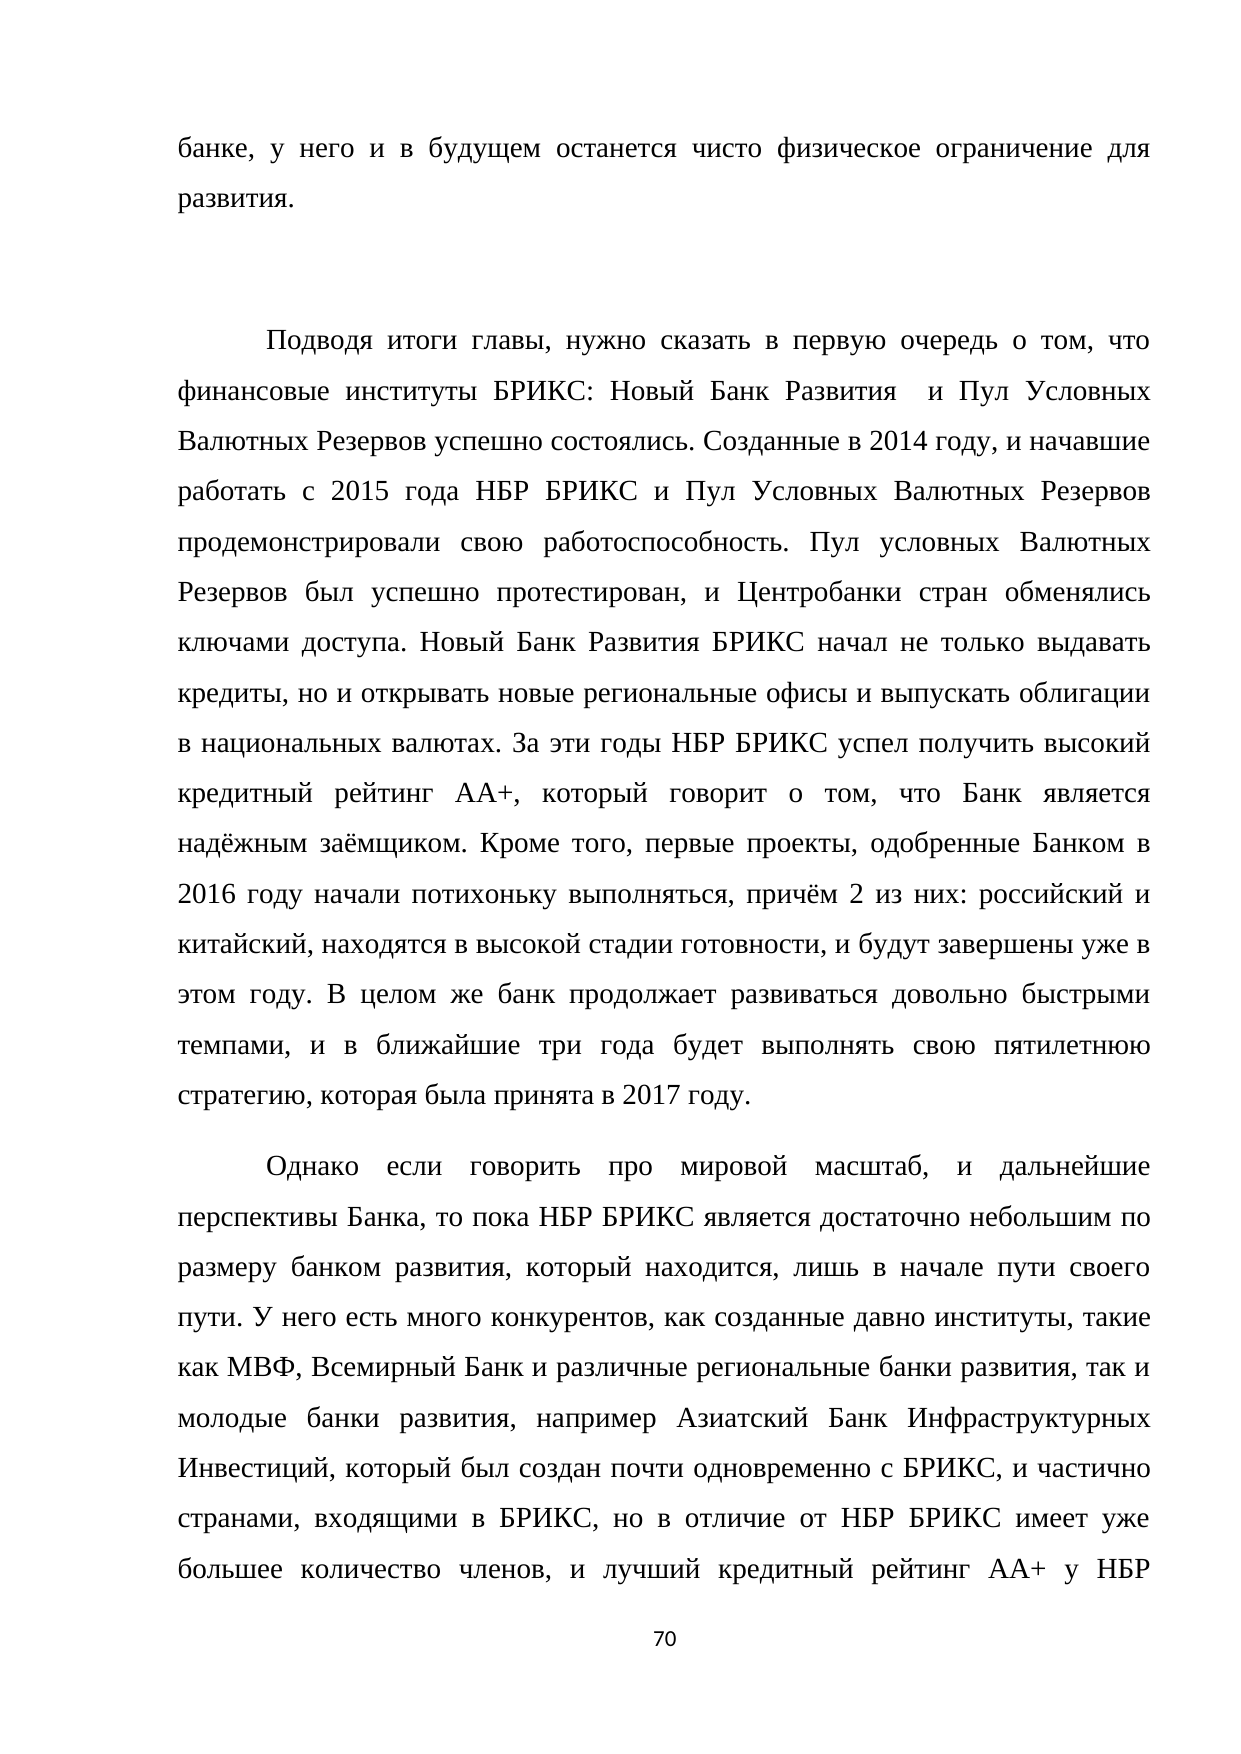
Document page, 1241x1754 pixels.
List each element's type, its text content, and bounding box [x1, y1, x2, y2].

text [177, 130, 1152, 214]
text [177, 1148, 1152, 1584]
text Подводя итоги главы, нужно сказать в первую очередь о том, что финансовые институты БРИКС: Новый Банк Развития и Пул Условных Валютных Резервов успешно состоялись. Созданные в 2014 году, и начавшие работать с 2015 года НБР БРИКС и Пул Условных Валютных Резервов продемонстрировали свою работоспособность. Пул условных Валютных Резервов был успешно протестирован, и Центробанки стран обменялись ключами доступа. Новый Банк Развития БРИКС начал не только выдавать кредиты, но и открывать новые региональные офисы и выпускать облигации в национальных валютах. За эти годы НБР БРИКС успел получить высокий кредитный рейтинг АА+, который говорит о том, что Банк является надёжным заёмщиком. Кроме того, первые проекты, одобренные Банком в 2016 году начали потихоньку выполняться, причём 2 из них: российский и китайский, находятся в высокой стадии готовности, и будут завершены уже в этом году. В целом же банк продолжает развиваться довольно быстрыми темпами, и в ближайшие три года будет выполнять свою пятилетнюю стратегию, которая была принята в 2017 году. [177, 322, 1152, 1111]
